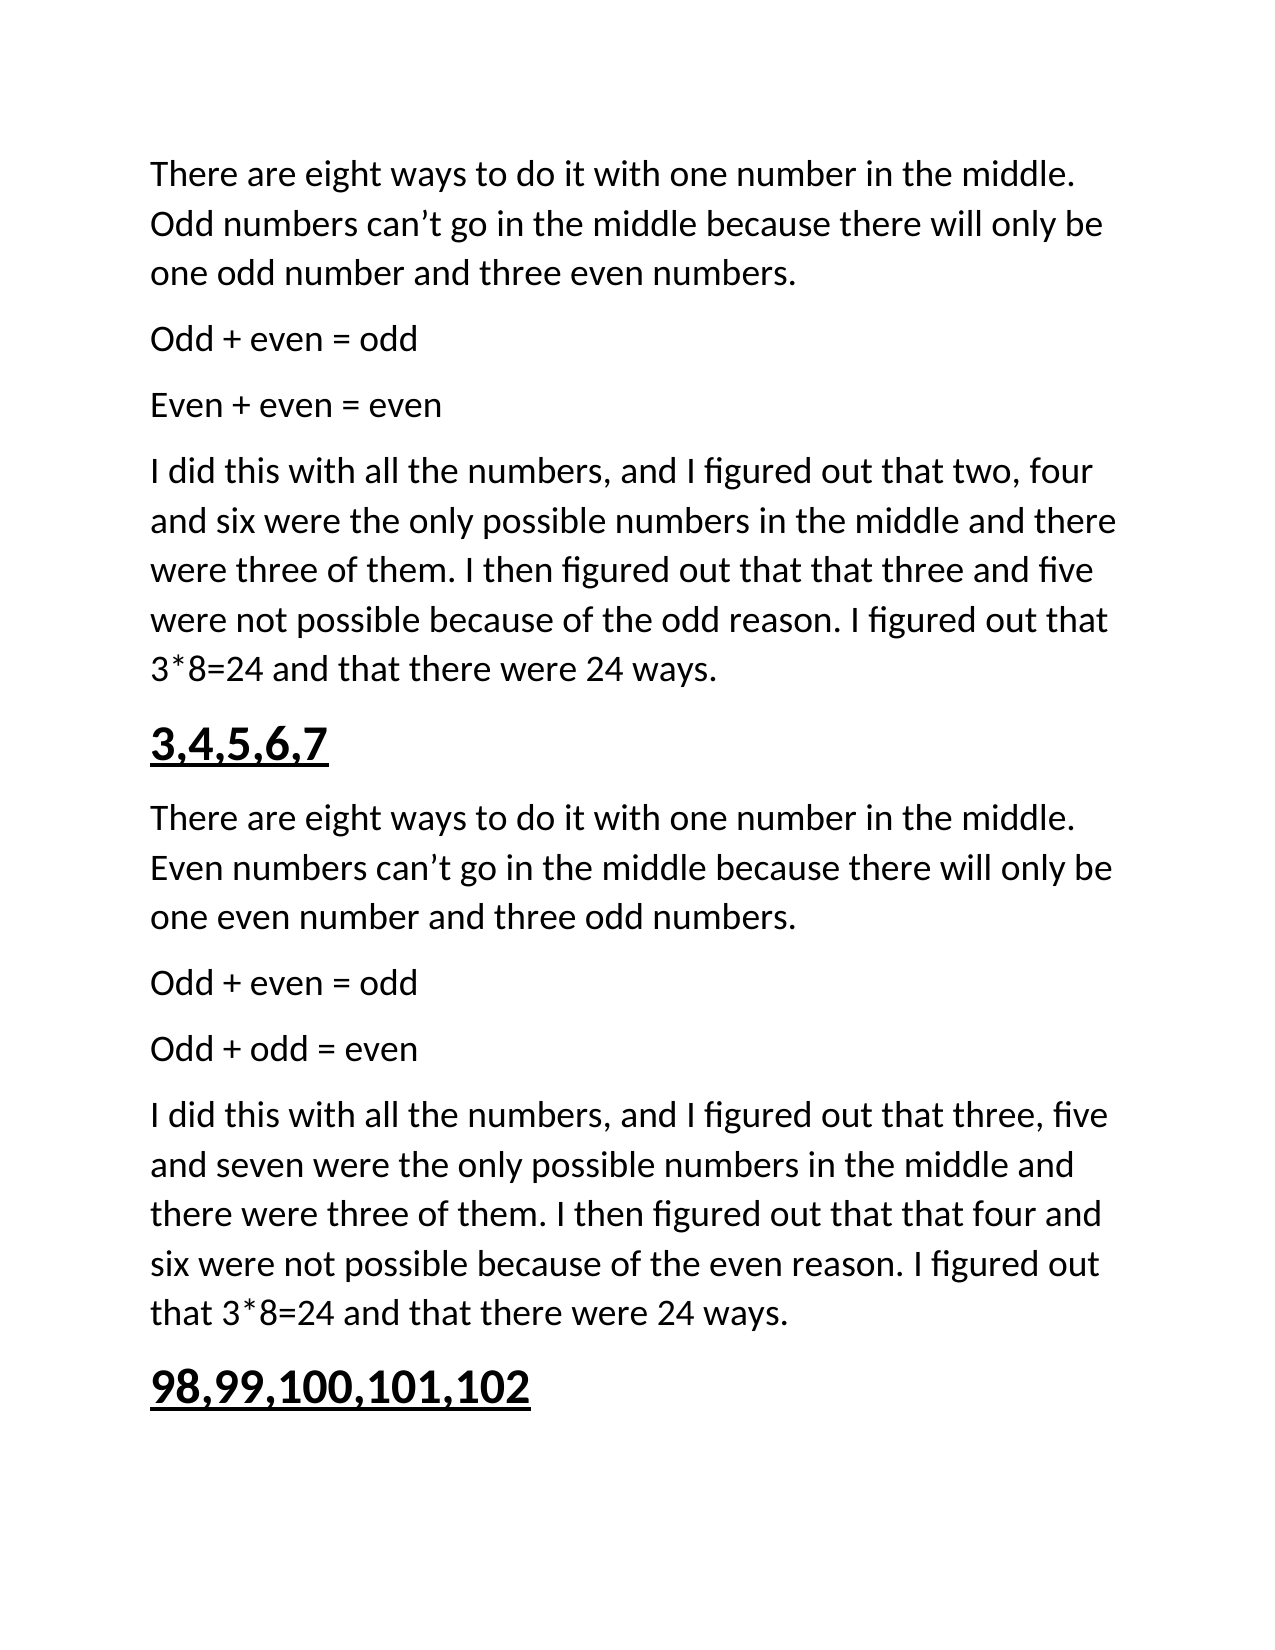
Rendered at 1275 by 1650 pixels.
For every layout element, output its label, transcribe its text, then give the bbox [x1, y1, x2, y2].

text 3,4,5,6,7 [150, 711, 1125, 772]
text Odd + even = odd [150, 315, 1125, 361]
text Even + even = even [150, 381, 1125, 427]
text Odd + even = odd [150, 959, 1125, 1005]
text I did this with all the numbers, and I figured out that three, five and seven were the only possible numbers in the middle and there were three of them. I then figured out that that four and six were not possible because of the even reason. I figured out that 3*8=24 and that there were 24 ways. [150, 1091, 1125, 1335]
text 98,99,100,101,102 [150, 1355, 1125, 1416]
text There are eight ways to do it with one number in the middle. Odd numbers can’t go in the middle because there will only be one odd number and three even numbers. [150, 150, 1125, 295]
text There are eight ways to do it with one number in the middle. Even numbers can’t go in the middle because there will only be one even number and three odd numbers. [150, 794, 1125, 939]
text I did this with all the numbers, and I figured out that two, four and six were the only possible numbers in the middle and there were three of them. I then figured out that that three and five were not possible because of the odd reason. I figured out that 3*8=24 and that there were 24 ways. [150, 447, 1125, 691]
text Odd + odd = even [150, 1025, 1125, 1071]
